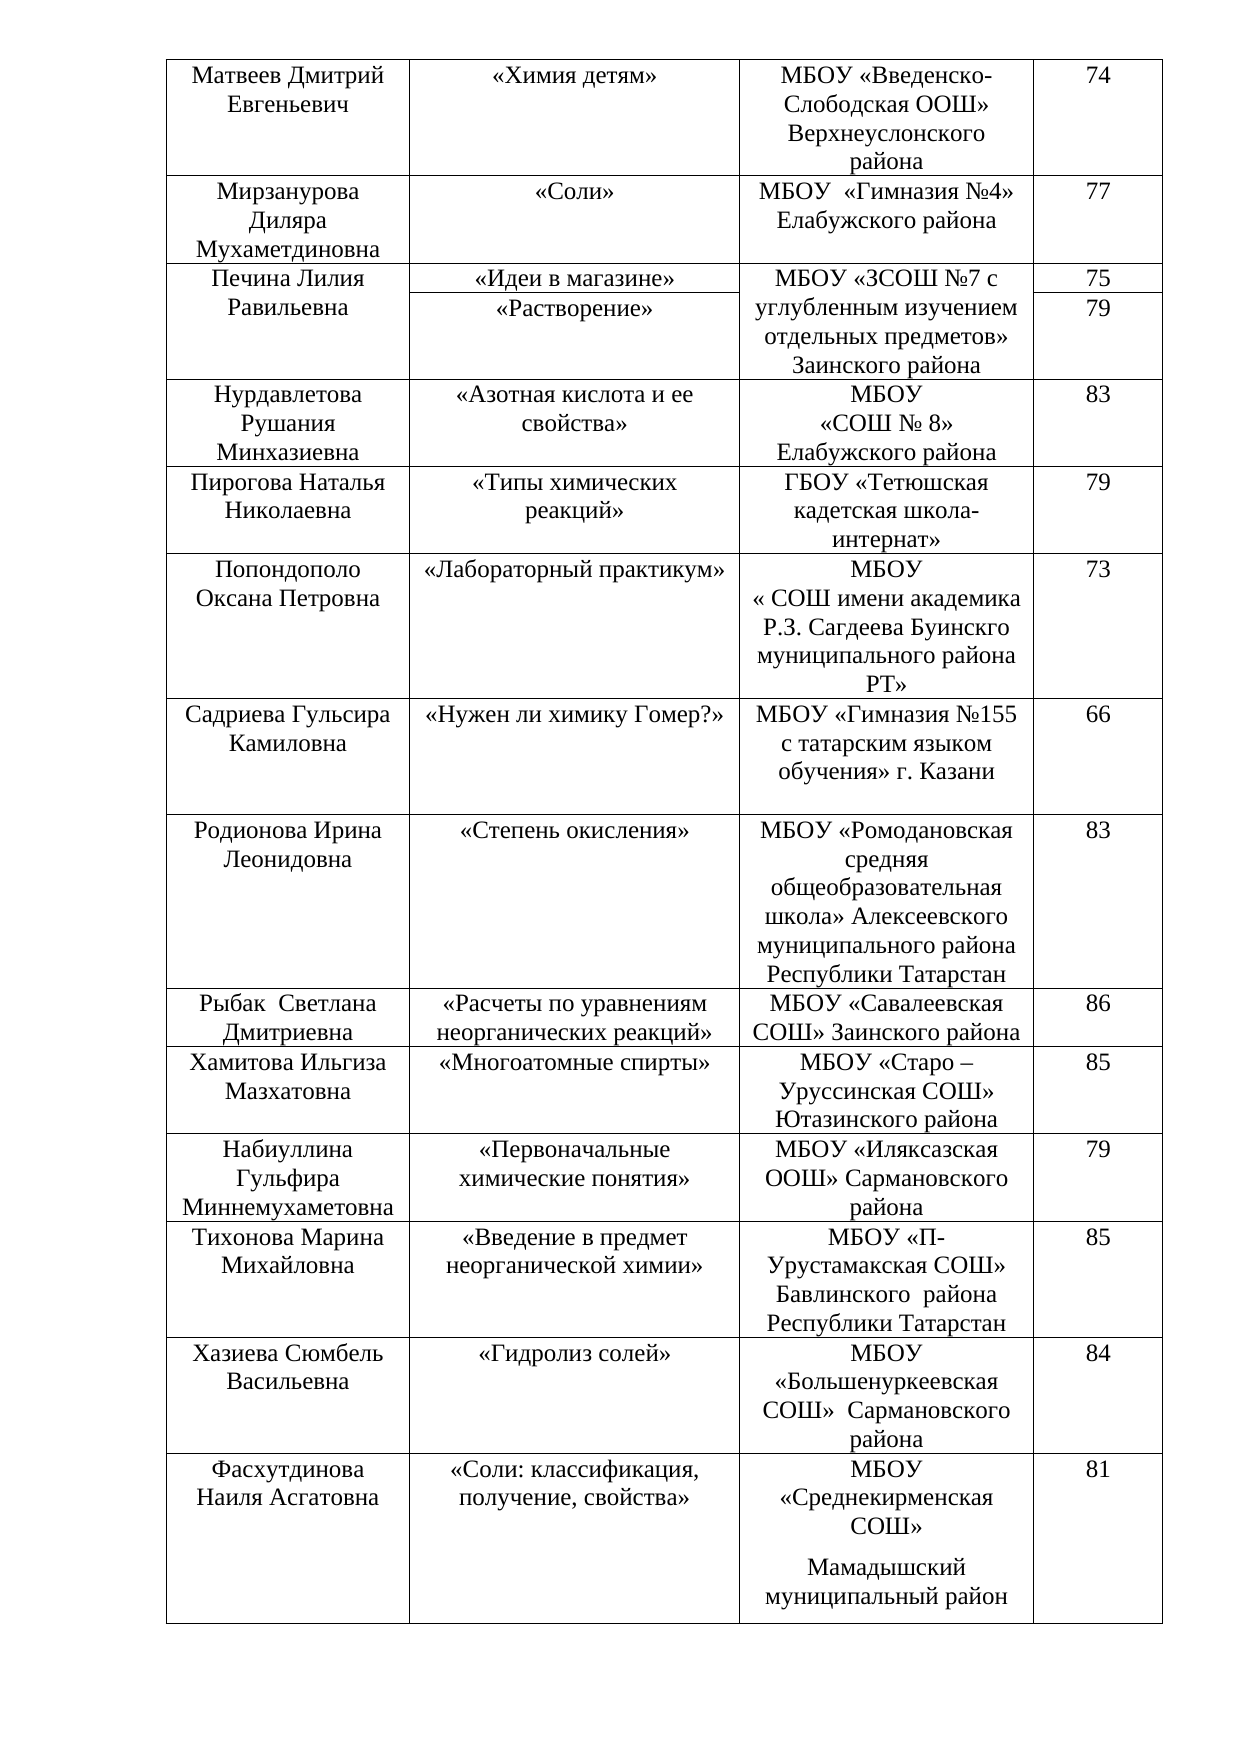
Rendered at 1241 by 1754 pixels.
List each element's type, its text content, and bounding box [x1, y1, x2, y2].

table_cell 83 [1034, 815, 1162, 987]
table_cell МБОУ «ЗСОШ №7 с углубленным изучением отдельных предметов» Заинского района [740, 264, 1033, 378]
table_cell «Нужен ли химику Гомер?» [410, 699, 739, 814]
table_cell МБОУ «Введенско-Слободская ООШ» Верхнеуслонского района [740, 60, 1033, 175]
table_cell Матвеев Дмитрий Евгеньевич [167, 60, 409, 175]
table_cell Родионова Ирина Леонидовна [167, 815, 409, 987]
table_cell Хамитова Ильгиза Мазхатовна [167, 1047, 409, 1133]
table_cell МБОУ «СОШ № 8» Елабужского района [740, 380, 1033, 466]
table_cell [410, 1454, 739, 1622]
table_cell Рыбак Светлана Дмитриевна [167, 989, 409, 1046]
table_cell 84 [1034, 1338, 1162, 1453]
table_cell Тихонова Марина Михайловна [167, 1222, 409, 1337]
table_cell 79 [1034, 467, 1162, 553]
table_cell «Первоначальные химические понятия» [410, 1134, 739, 1221]
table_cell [167, 1454, 409, 1622]
table_cell МБОУ «Иляксазская ООШ» Сармановского района [740, 1134, 1033, 1221]
table_cell «Типы химических реакций» [410, 467, 739, 553]
table_cell 77 [1034, 176, 1162, 262]
table_cell МБОУ « СОШ имени академика Р.З. Сагдеева Буинскго муниципального района РТ» [740, 554, 1033, 698]
table_cell МБОУ «Большенуркеевская СОШ» Сармановского района [740, 1338, 1033, 1453]
table_cell «Многоатомные спирты» [410, 1047, 739, 1133]
table_cell 73 [1034, 554, 1162, 698]
table_cell 75 [1034, 264, 1162, 292]
table_cell МБОУ «Ромодановская средняя общеобразовательная школа» Алексеевского муниципального района Республики Татарстан [740, 815, 1033, 987]
table_cell «Азотная кислота и ее свойства» [410, 380, 739, 466]
table_cell Печина Лилия Равильевна [167, 264, 409, 378]
table_cell Мирзанурова Диляра Мухаметдиновна [167, 176, 409, 262]
table_cell Набиуллина Гульфира Миннемухаметовна [167, 1134, 409, 1221]
table_cell МБОУ «Савалеевская СОШ» Заинского района [740, 989, 1033, 1046]
table_cell 79 [1034, 293, 1162, 378]
table_cell 83 [1034, 380, 1162, 466]
table_cell «Соли» [410, 176, 739, 262]
table_cell 85 [1034, 1222, 1162, 1337]
table_cell «Расчеты по уравнениям неорганических реакций» [410, 989, 739, 1046]
table_cell 81 [1034, 1454, 1162, 1622]
table_cell МБОУ «Гимназия №4» Елабужского района [740, 176, 1033, 262]
table_cell МБОУ «П-Урустамакская СОШ» Бавлинского района Республики Татарстан [740, 1222, 1033, 1337]
table_cell «Идеи в магазине» [410, 264, 739, 292]
table_cell 66 [1034, 699, 1162, 814]
table_cell ГБОУ «Тетюшская кадетская школа-интернат» [740, 467, 1033, 553]
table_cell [740, 1454, 1033, 1622]
table_cell «Лабораторный практикум» [410, 554, 739, 698]
table_cell 86 [1034, 989, 1162, 1046]
table_cell «Гидролиз солей» [410, 1338, 739, 1453]
table_cell 85 [1034, 1047, 1162, 1133]
table_cell «Степень окисления» [410, 815, 739, 987]
table_cell МБОУ «Гимназия №155 с татарским языком обучения» г. Казани [740, 699, 1033, 814]
table_cell Пирогова Наталья Николаевна [167, 467, 409, 553]
table_cell МБОУ «Старо – Уруссинская СОШ» Ютазинского района [740, 1047, 1033, 1133]
table_cell 74 [1034, 60, 1162, 175]
table_cell «Химия детям» [410, 60, 739, 175]
table_cell Садриева Гульсира Камиловна [167, 699, 409, 814]
table_cell Хазиева Сюмбель Васильевна [167, 1338, 409, 1453]
table_cell 79 [1034, 1134, 1162, 1221]
table_cell «Введение в предмет неорганической химии» [410, 1222, 739, 1337]
table_cell Нурдавлетова Рушания Минхазиевна [167, 380, 409, 466]
table_cell «Растворение» [410, 293, 739, 378]
table_cell Попондополо Оксана Петровна [167, 554, 409, 698]
